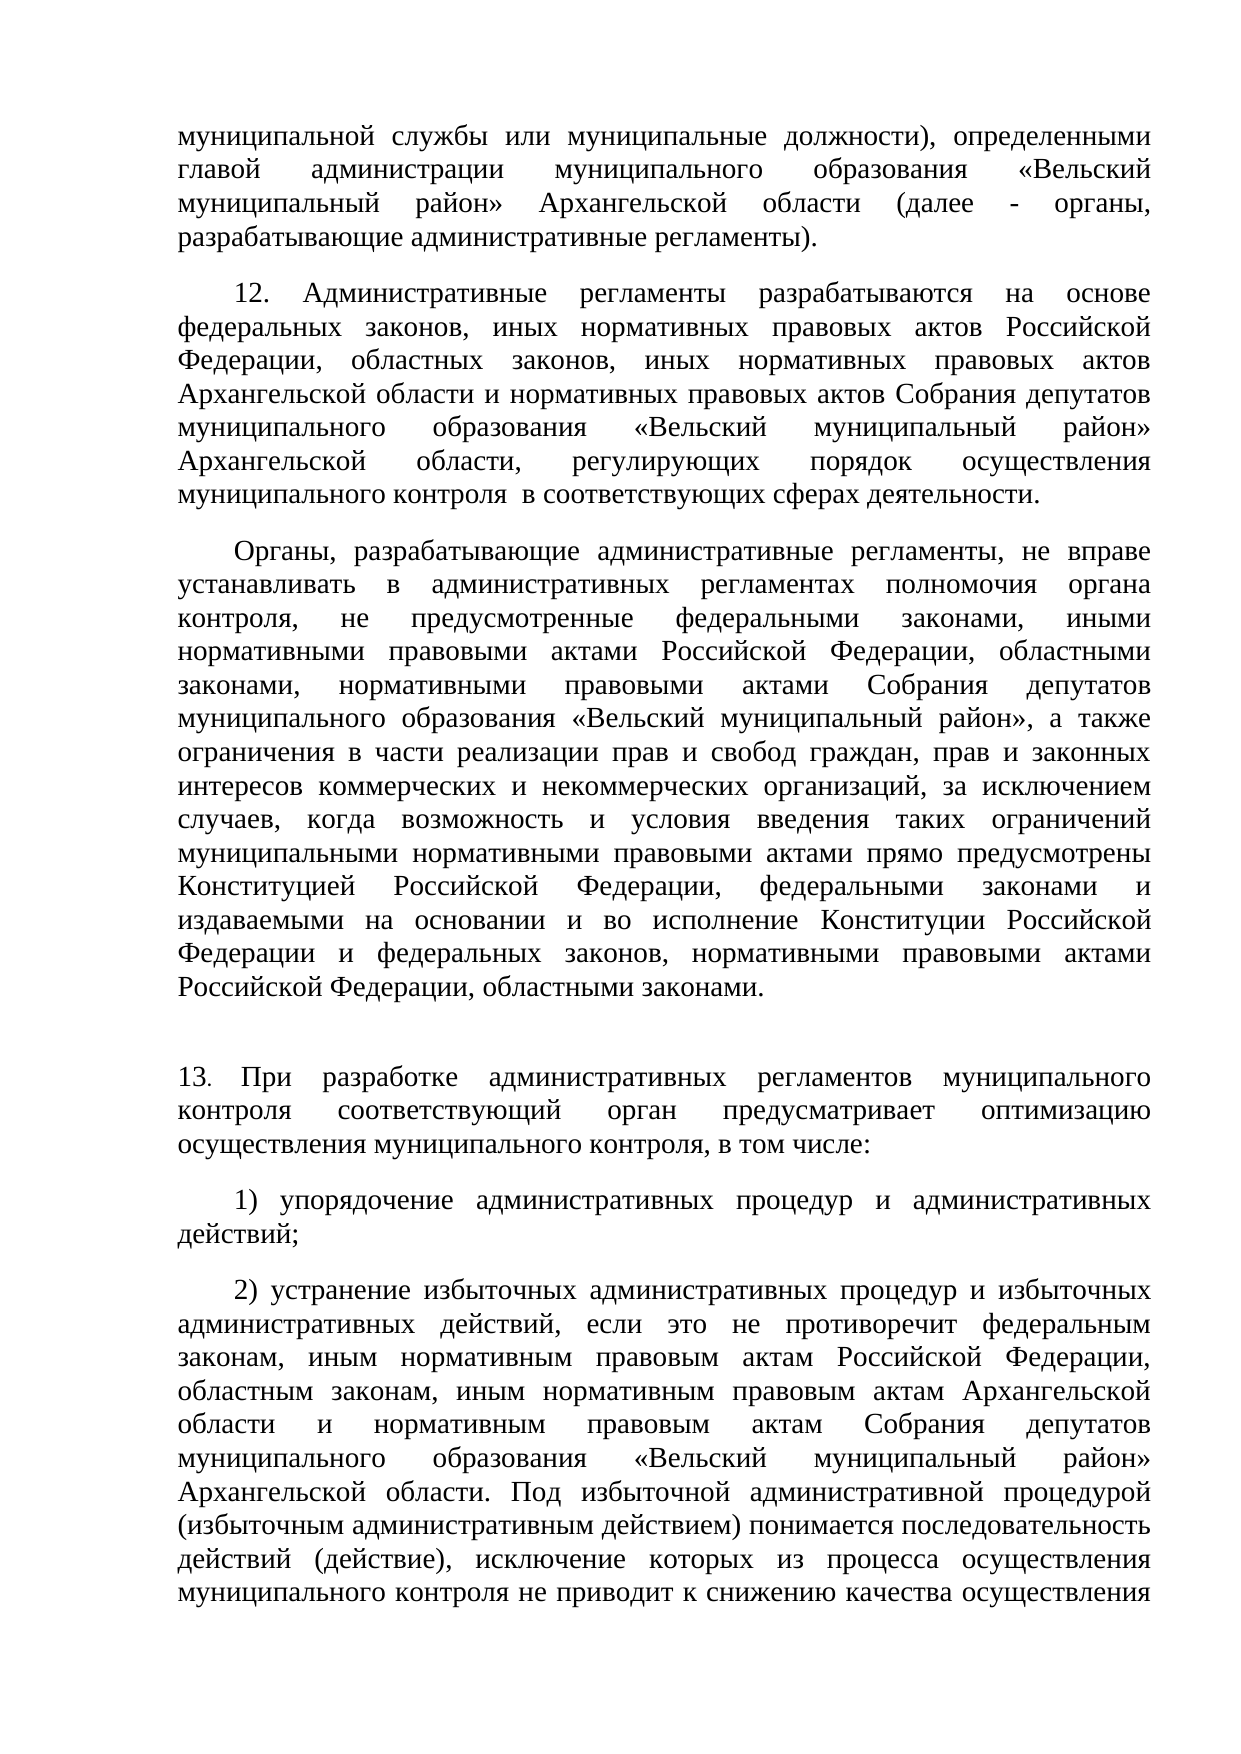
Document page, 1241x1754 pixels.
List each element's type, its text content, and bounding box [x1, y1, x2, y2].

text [177, 1272, 1152, 1608]
text 1) упорядочение административных процедур и административных действий; [177, 1182, 1152, 1249]
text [177, 118, 1152, 252]
text 12. Административные регламенты разрабатываются на основе федеральных законов, иных нормативных правовых актов Российской Федерации, областных законов, иных нормативных правовых актов Архангельской области и нормативных правовых актов Собрания депутатов муниципального образования «Вельский муниципальный район» Архангельской области, регулирующих порядок осуществления муниципального контроля в соответствующих сферах деятельности. [177, 275, 1152, 510]
text 13. При разработке административных регламентов муниципального контроля соответствующий орган предусматривает оптимизацию осуществления муниципального контроля, в том числе: [177, 1059, 1152, 1159]
text Органы, разрабатывающие административные регламенты, не вправе устанавливать в административных регламентах полномочия органа контроля, не предусмотренные федеральными законами, иными нормативными правовыми актами Российской Федерации, областными законами, нормативными правовыми актами Собрания депутатов муниципального образования «Вельский муниципальный район», а также ограничения в части реализации прав и свобод граждан, прав и законных интересов коммерческих и некоммерческих организаций, за исключением случаев, когда возможность и условия введения таких ограничений муниципальными нормативными правовыми актами прямо предусмотрены Конституцией Российской Федерации, федеральными законами и издаваемыми на основании и во исполнение Конституции Российской Федерации и федеральных законов, нормативными правовыми актами Российской Федерации, областными законами. [177, 533, 1152, 1002]
